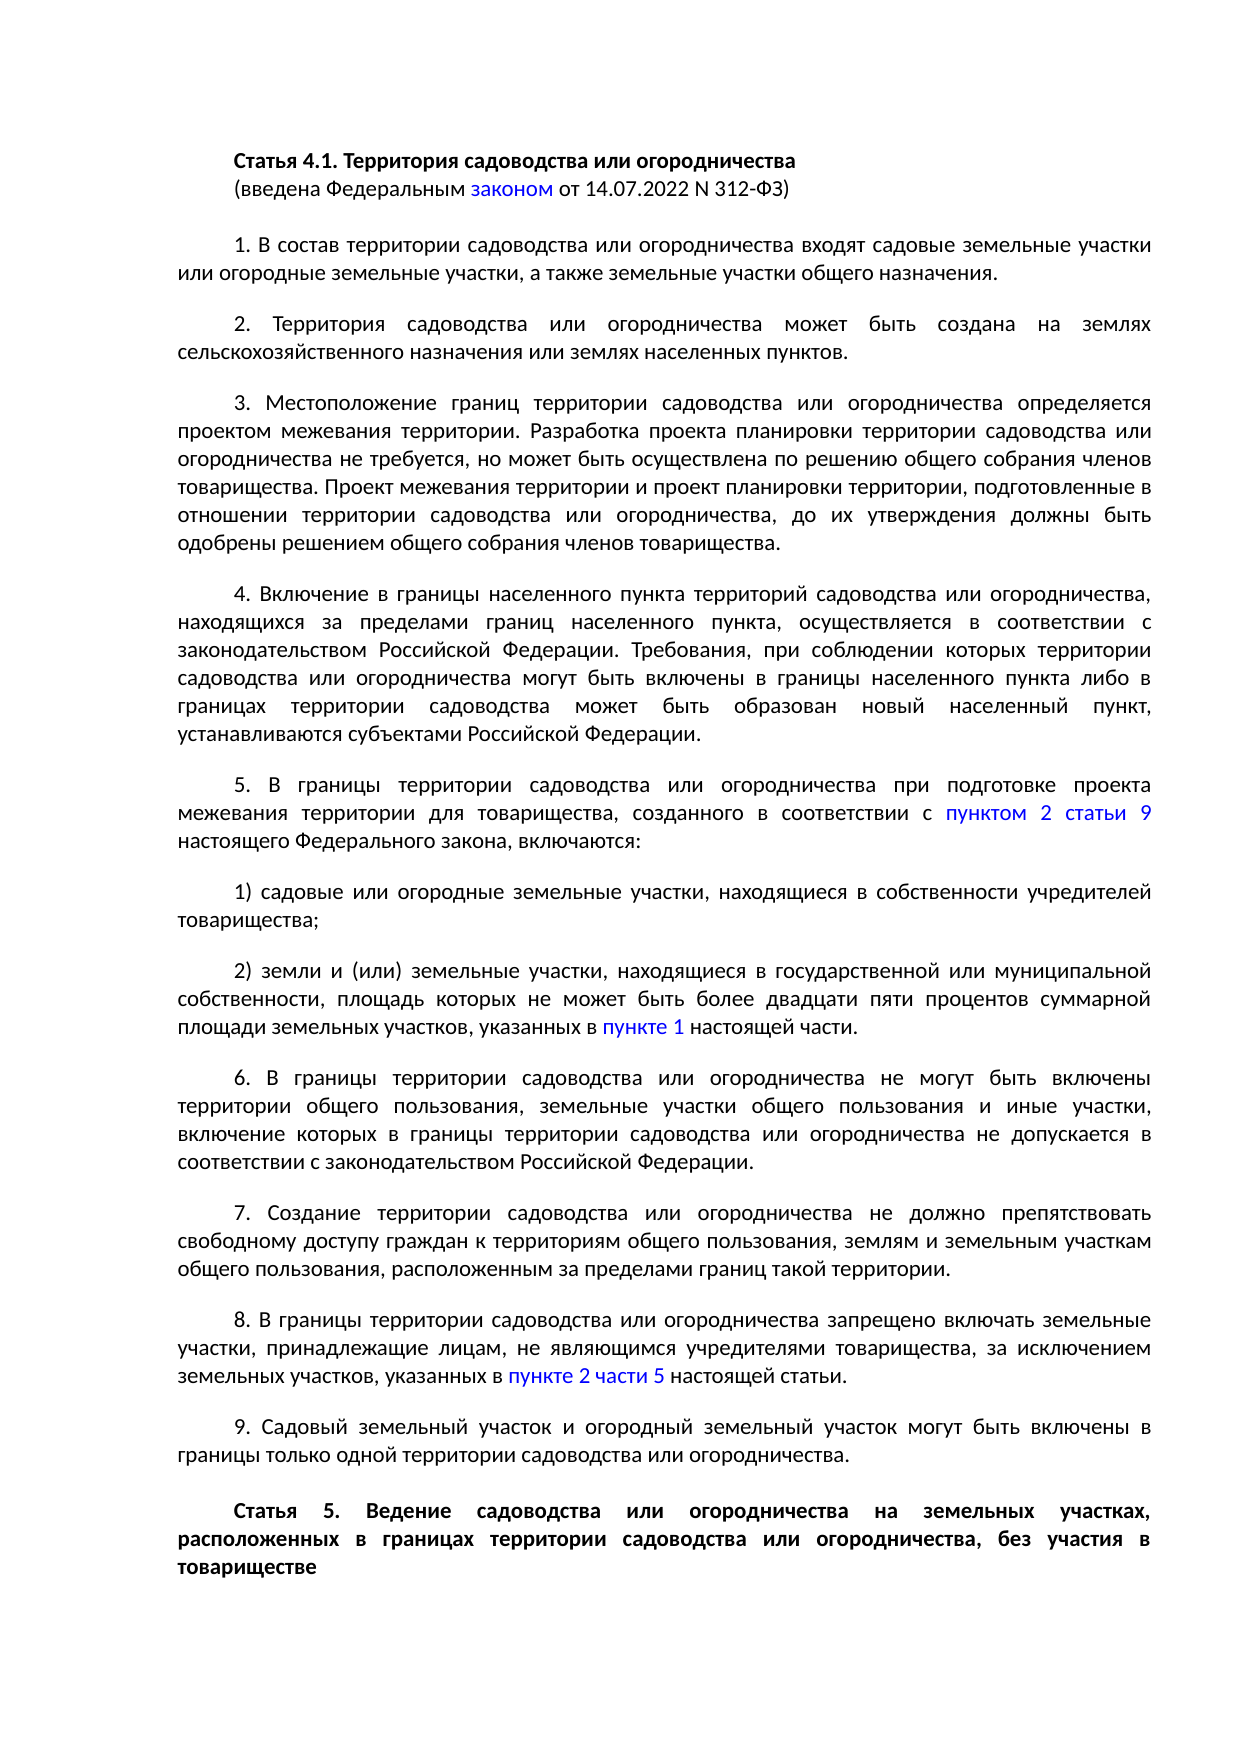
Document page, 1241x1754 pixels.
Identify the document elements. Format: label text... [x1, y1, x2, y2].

text 3. Местоположение границ территории садоводства или огородничества определяется проектом межевания территории. Разработка проекта планировки территории садоводства или огородничества не требуется, но может быть осуществлена по решению общего собрания членов товарищества. Проект межевания территории и проект планировки территории, подготовленные в отношении территории садоводства или огородничества, до их утверждения должны быть одобрены решением общего собрания членов товарищества. [177, 388, 1152, 556]
title Статья 5. Ведение садоводства или огородничества на земельных участках, расположенных в границах территории садоводства или огородничества, без участия в товариществе [177, 1496, 1152, 1580]
text 7. Создание территории садоводства или огородничества не должно препятствовать свободному доступу граждан к территориям общего пользования, землям и земельным участкам общего пользования, расположенным за пределами границ такой территории. [177, 1198, 1152, 1282]
text 4. Включение в границы населенного пункта территорий садоводства или огородничества, находящихся за пределами границ населенного пункта, осуществляется в соответствии с законодательством Российской Федерации. Требования, при соблюдении которых территории садоводства или огородничества могут быть включены в границы населенного пункта либо в границах территории садоводства может быть образован новый населенный пункт, устанавливаются субъектами Российской Федерации. [177, 579, 1152, 747]
text 2. Территория садоводства или огородничества может быть создана на землях сельскохозяйственного назначения или землях населенных пунктов. [177, 309, 1152, 365]
text 1) садовые или огородные земельные участки, находящиеся в собственности учредителей товарищества; [177, 877, 1152, 933]
title Статья 4.1. Территория садоводства или огородничества [177, 146, 1152, 174]
text 1. В состав территории садоводства или огородничества входят садовые земельные участки или огородные земельные участки, а также земельные участки общего назначения. [177, 230, 1152, 286]
text 5. В границы территории садоводства или огородничества при подготовке проекта межевания территории для товарищества, созданного в соответствии с пунктом 2 статьи 9 настоящего Федерального закона, включаются: [177, 770, 1152, 854]
text 8. В границы территории садоводства или огородничества запрещено включать земельные участки, принадлежащие лицам, не являющимся учредителями товарищества, за исключением земельных участков, указанных в пункте 2 части 5 настоящей статьи. [177, 1305, 1152, 1389]
text 6. В границы территории садоводства или огородничества не могут быть включены территории общего пользования, земельные участки общего пользования и иные участки, включение которых в границы территории садоводства или огородничества не допускается в соответствии с законодательством Российской Федерации. [177, 1063, 1152, 1175]
text 9. Садовый земельный участок и огородный земельный участок могут быть включены в границы только одной территории садоводства или огородничества. [177, 1412, 1152, 1468]
text 2) земли и (или) земельные участки, находящиеся в государственной или муниципальной собственности, площадь которых не может быть более двадцати пяти процентов суммарной площади земельных участков, указанных в пункте 1 настоящей части. [177, 956, 1152, 1040]
text (введена Федеральным законом от 14.07.2022 N 312-ФЗ) [177, 174, 1152, 202]
